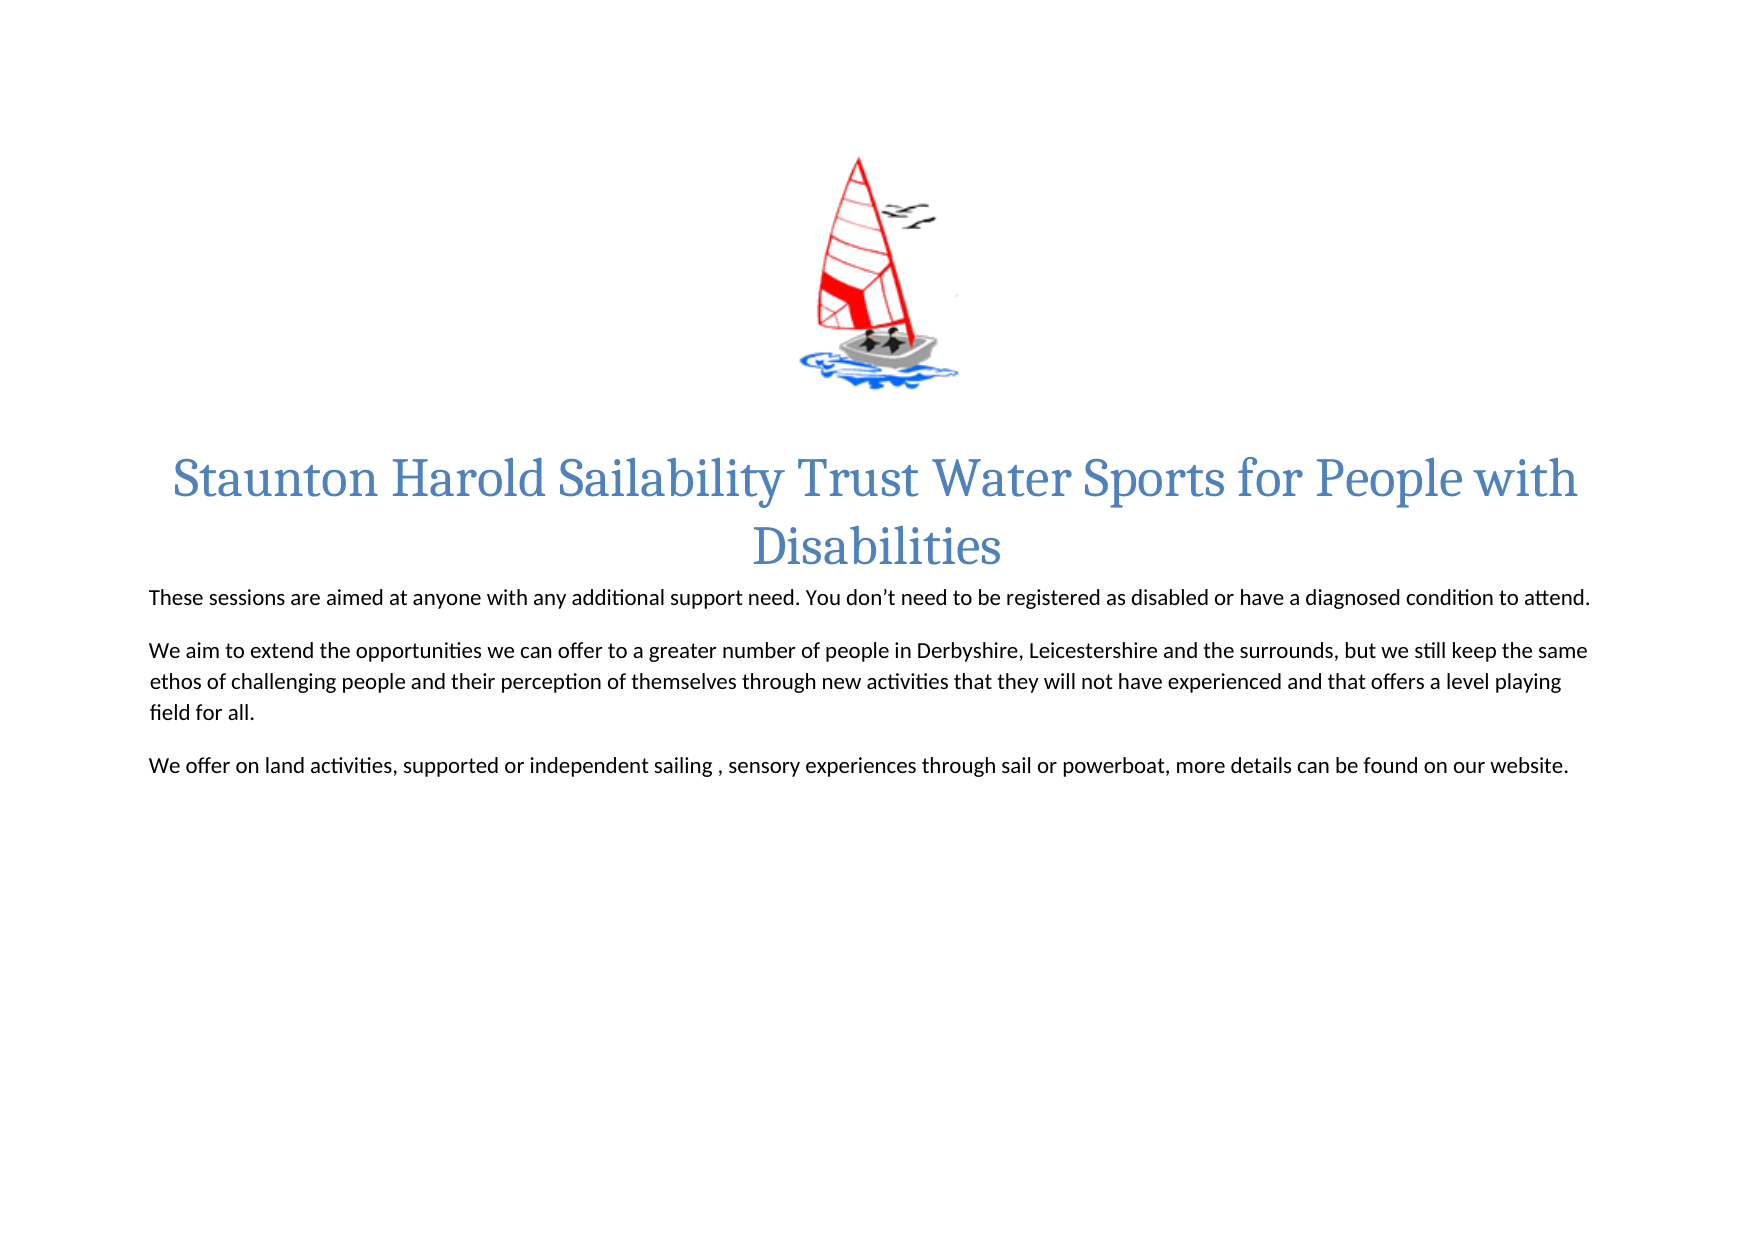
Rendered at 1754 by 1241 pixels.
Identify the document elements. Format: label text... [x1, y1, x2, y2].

text We offer on land activities, supported or independent sailing , sensory experiences through sail or powerboat, more details can be found on our website. [148, 751, 1596, 779]
text We aim to extend the opportunities we can offer to a greater number of people in Derbyshire, Leicestershire and the surrounds, but we still keep the same ethos of challenging people and their perception of themselves through new activities that they will not have experienced and that offers a level playing field for all. [148, 636, 1596, 726]
text These sessions are aimed at anyone with any additional support need. You don’t need to be registered as disabled or have a diagnosed condition to attend. [148, 583, 1596, 612]
picture [786, 150, 973, 397]
subtitle Staunton Harold Sailability Trust Water Sports for People with Disabilities [158, 446, 1596, 578]
